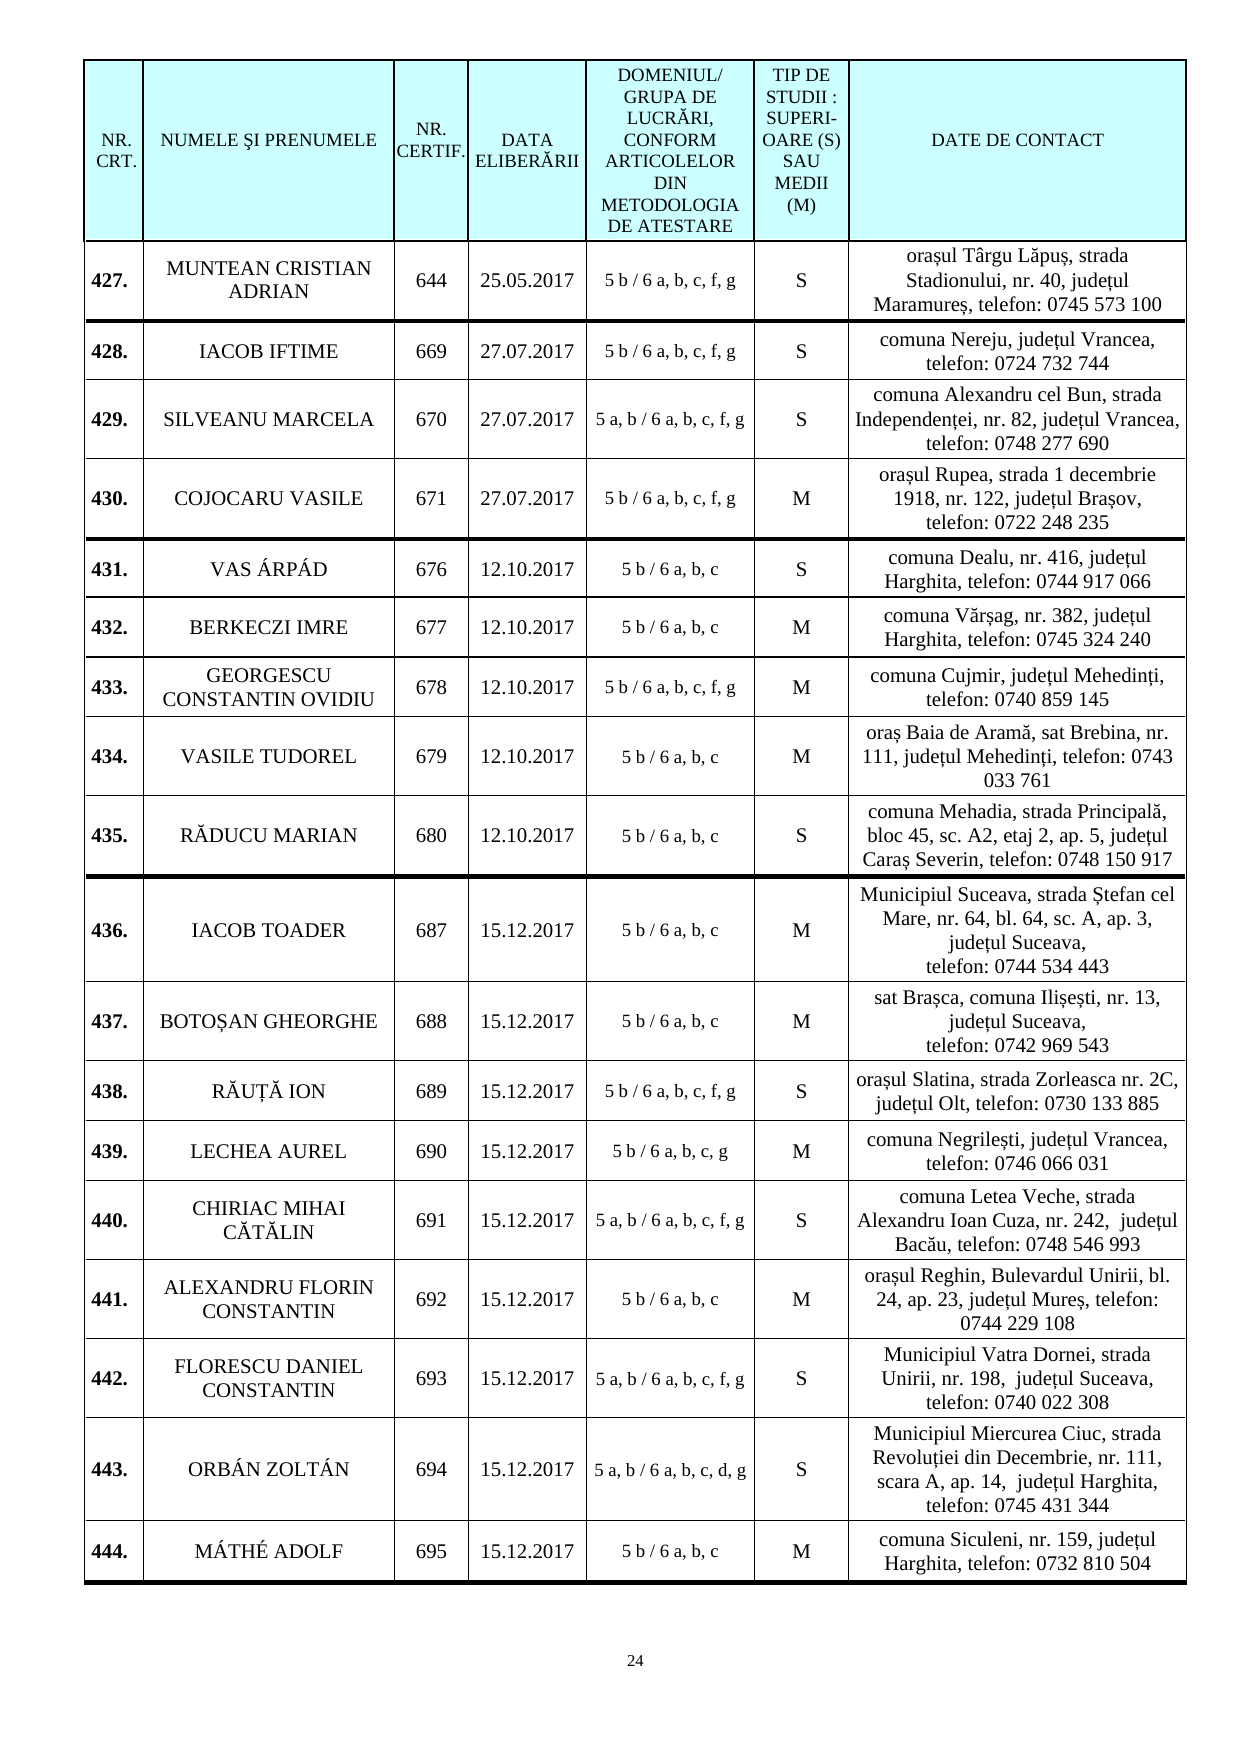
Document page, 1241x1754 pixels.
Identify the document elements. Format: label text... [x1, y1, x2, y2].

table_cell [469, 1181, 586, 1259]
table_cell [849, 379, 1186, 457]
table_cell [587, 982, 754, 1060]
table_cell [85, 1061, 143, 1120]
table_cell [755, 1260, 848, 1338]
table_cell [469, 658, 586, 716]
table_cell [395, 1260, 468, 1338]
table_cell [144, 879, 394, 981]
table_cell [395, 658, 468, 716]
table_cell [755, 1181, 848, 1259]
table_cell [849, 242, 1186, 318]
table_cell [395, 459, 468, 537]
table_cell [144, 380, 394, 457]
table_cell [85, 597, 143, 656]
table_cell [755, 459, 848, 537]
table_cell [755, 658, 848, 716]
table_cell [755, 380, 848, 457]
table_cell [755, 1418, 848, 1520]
table_header DATA ELIBERĂRII [469, 61, 585, 239]
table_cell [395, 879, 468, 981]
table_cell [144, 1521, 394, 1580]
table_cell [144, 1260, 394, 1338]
table_header NR. CRT. [85, 61, 142, 239]
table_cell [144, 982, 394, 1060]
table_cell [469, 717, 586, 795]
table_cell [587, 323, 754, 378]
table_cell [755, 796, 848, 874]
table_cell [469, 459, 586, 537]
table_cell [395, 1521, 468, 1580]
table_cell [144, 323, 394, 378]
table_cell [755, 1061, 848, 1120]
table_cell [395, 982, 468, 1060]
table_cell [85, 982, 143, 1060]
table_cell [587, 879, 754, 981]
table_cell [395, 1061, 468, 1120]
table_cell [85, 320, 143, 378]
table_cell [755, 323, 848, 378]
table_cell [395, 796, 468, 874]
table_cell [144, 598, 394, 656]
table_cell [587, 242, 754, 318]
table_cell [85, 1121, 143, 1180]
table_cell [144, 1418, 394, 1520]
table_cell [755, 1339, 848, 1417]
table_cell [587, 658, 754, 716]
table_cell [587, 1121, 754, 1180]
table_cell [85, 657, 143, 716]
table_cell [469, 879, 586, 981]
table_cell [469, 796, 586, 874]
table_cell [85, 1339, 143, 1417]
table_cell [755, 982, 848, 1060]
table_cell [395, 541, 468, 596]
table_header DATE DE CONTACT [850, 61, 1185, 239]
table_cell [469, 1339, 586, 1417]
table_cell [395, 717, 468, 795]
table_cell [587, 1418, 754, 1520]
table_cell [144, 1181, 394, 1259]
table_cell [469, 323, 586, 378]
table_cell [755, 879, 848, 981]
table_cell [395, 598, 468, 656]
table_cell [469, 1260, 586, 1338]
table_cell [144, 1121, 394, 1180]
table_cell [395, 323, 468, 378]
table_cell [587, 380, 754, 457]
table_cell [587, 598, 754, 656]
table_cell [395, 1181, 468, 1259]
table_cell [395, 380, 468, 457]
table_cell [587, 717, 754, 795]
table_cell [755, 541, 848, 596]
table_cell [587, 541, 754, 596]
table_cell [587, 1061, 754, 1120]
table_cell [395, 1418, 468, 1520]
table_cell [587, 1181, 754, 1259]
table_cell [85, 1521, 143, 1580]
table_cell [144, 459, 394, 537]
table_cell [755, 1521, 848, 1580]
table_header NR. CERTIF. [395, 61, 467, 239]
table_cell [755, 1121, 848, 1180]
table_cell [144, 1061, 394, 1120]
table_header NUMELE ŞI PRENUMELE [144, 61, 393, 239]
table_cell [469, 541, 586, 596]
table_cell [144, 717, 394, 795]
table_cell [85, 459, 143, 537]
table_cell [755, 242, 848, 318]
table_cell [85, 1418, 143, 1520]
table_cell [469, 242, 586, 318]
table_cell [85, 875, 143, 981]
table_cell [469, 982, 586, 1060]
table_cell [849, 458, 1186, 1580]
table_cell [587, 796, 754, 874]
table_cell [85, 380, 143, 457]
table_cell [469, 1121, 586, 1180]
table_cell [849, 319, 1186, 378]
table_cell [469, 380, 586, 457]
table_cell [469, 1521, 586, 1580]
table_header DOMENIUL/ GRUPA DE LUCRĂRI, CONFORM ARTICOLELOR DIN METODOLOGIA DE ATESTARE [587, 61, 753, 239]
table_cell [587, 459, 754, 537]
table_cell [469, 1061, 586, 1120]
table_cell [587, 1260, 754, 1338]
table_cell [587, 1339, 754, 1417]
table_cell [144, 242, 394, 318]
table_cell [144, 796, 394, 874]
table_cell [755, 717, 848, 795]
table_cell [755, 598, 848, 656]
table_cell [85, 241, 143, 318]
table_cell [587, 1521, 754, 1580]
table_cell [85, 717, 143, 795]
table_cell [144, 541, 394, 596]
table_header TIP DE STUDII : SUPERI-OARE (S) SAU MEDII (M) [755, 61, 848, 239]
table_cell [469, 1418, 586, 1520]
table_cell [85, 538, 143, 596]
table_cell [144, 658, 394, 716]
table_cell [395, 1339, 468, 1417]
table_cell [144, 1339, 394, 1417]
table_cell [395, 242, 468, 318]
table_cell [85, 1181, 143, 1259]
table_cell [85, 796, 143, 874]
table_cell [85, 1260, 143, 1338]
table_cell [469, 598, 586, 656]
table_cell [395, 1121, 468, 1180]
